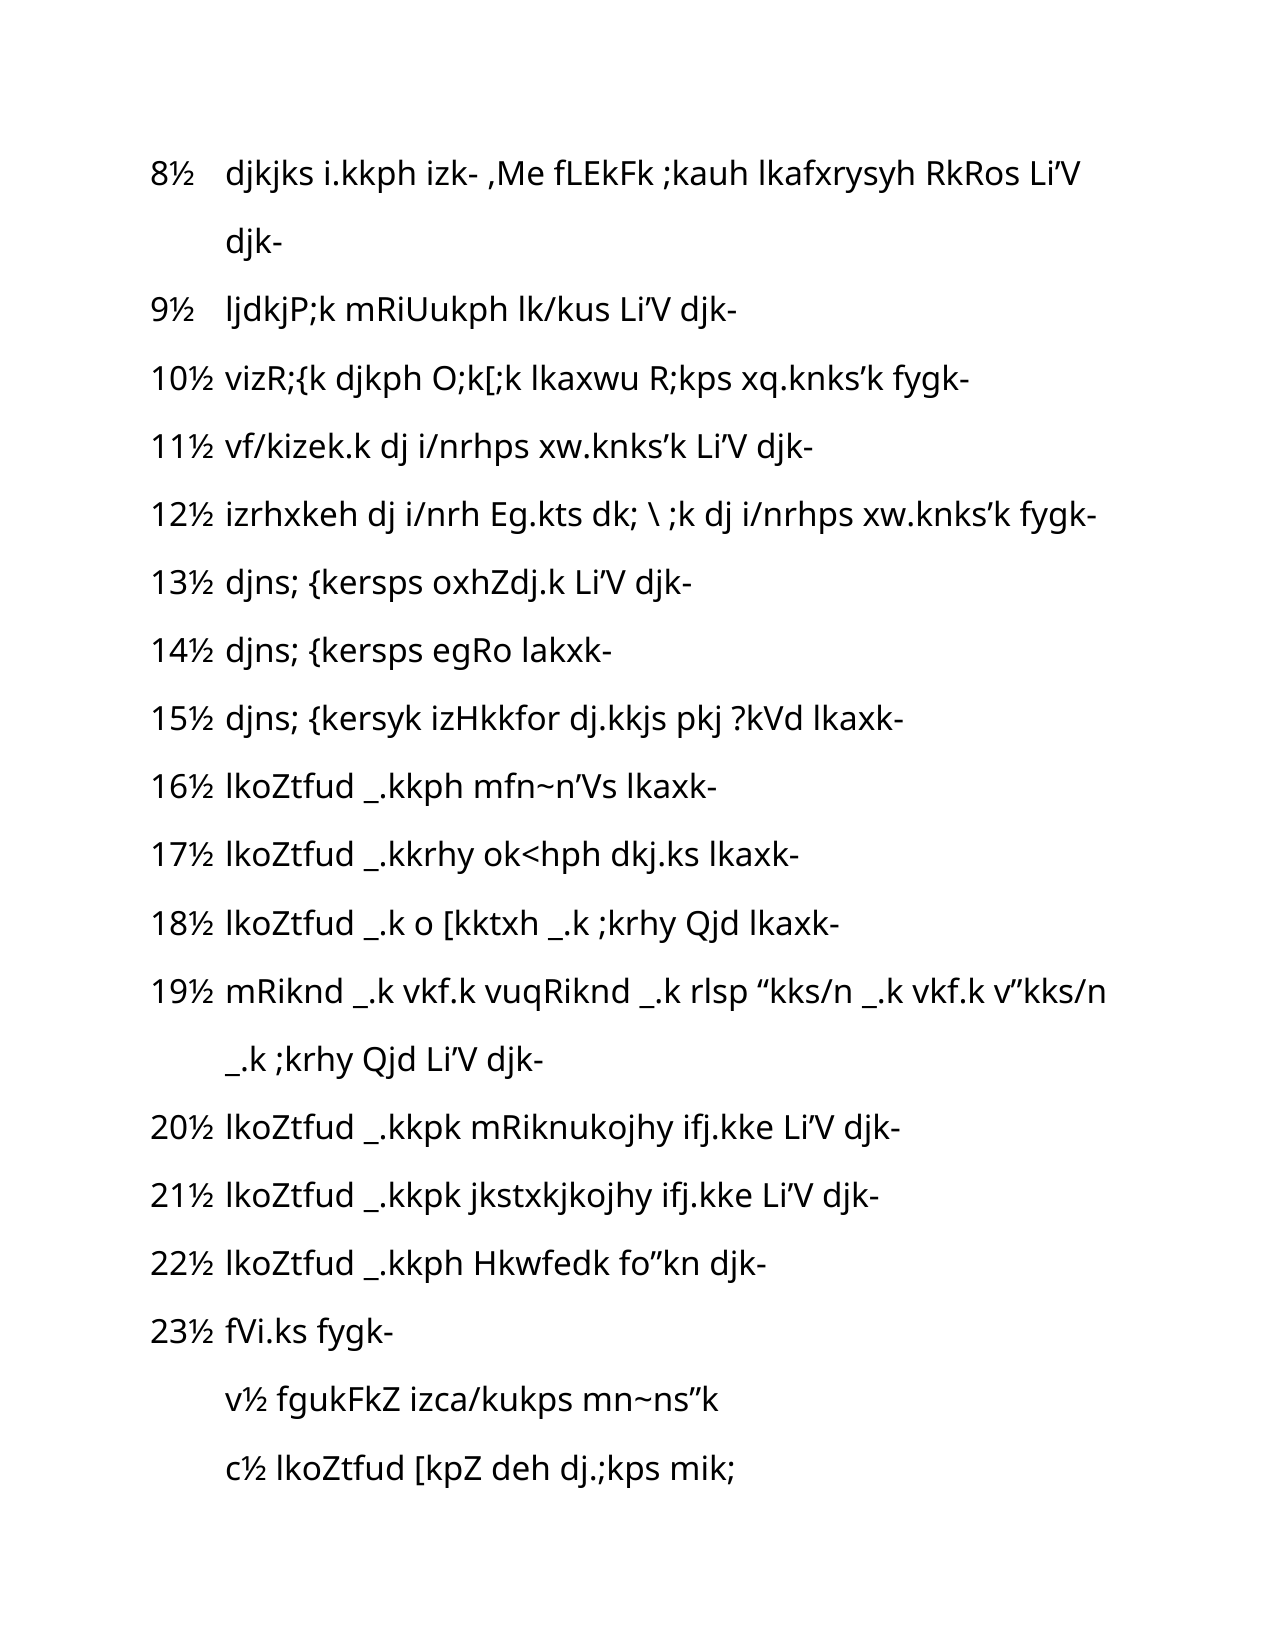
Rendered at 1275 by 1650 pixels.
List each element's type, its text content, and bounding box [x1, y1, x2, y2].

text 15½ djns; {kersyk izHkkfor dj.kkjs pkj ?kVd lkaxk- [150, 695, 1125, 740]
text 13½ djns; {kersps oxhZdj.k Li’V djk- [150, 559, 1125, 604]
text 22½ lkoZtfud _.kkph Hkwfedk fo”kn djk- [150, 1240, 1125, 1285]
text 17½ lkoZtfud _.kkrhy ok<hph dkj.ks lkaxk- [150, 831, 1125, 877]
text 23½ fVi.ks fygk- [150, 1308, 1125, 1353]
text 10½ vizR;{k djkph O;k[;k lkaxwu R;kps xq.knks’k fygk- [150, 354, 1125, 400]
text 21½ lkoZtfud _.kkpk jkstxkjkojhy ifj.kke Li’V djk- [150, 1172, 1125, 1217]
text 16½ lkoZtfud _.kkph mfn~n’Vs lkaxk- [150, 763, 1125, 808]
text 8½ djkjks i.kkph izk- ,Me fLEkFk ;kauh lkafxrysyh RkRos Li’V djk- [150, 150, 1125, 263]
text 11½ vf/kizek.k dj i/nrhps xw.knks’k Li’V djk- [150, 422, 1125, 468]
text 9½ ljdkjP;k mRiUukph lk/kus Li’V djk- [150, 286, 1125, 332]
text 12½ izrhxkeh dj i/nrh Eg.kts dk; \ ;k dj i/nrhps xw.knks’k fygk- [150, 491, 1125, 536]
text 20½ lkoZtfud _.kkpk mRiknukojhy ifj.kke Li’V djk- [150, 1104, 1125, 1149]
text 14½ djns; {kersps egRo lakxk- [150, 627, 1125, 672]
text v½ fgukFkZ izca/kukps mn~ns”k [150, 1376, 1125, 1422]
text 18½ lkoZtfud _.k o [kktxh _.k ;krhy Qjd lkaxk- [150, 899, 1125, 945]
text c½ lkoZtfud [kpZ deh dj.;kps mik; [150, 1444, 1125, 1490]
text 19½ mRiknd _.k vkf.k vuqRiknd _.k rlsp “kks/n _.k vkf.k v”kks/n _.k ;krhy Qjd Li’V djk- [150, 967, 1125, 1081]
